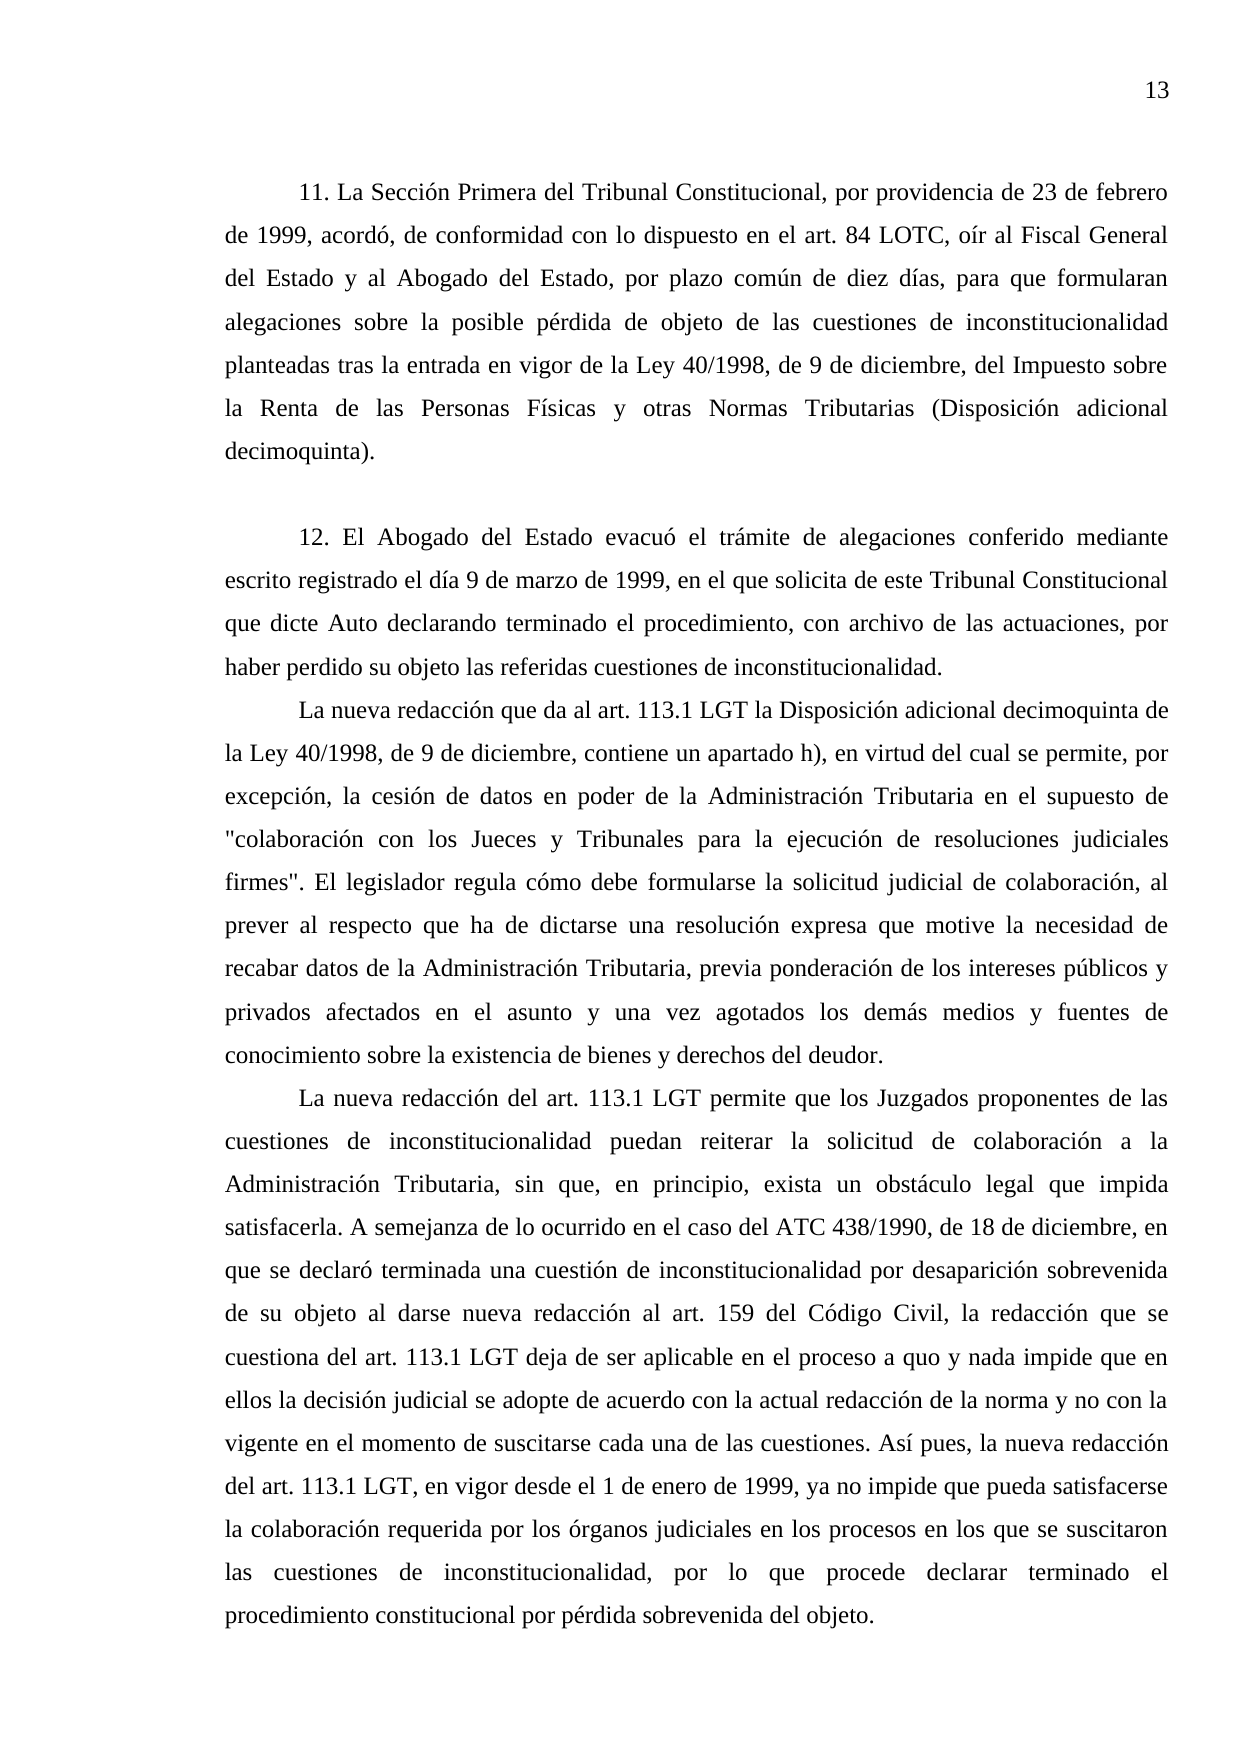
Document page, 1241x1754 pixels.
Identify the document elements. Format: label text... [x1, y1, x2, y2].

text 12. El Abogado del Estado evacuó el trámite de alegaciones conferido mediante escrito registrado el día 9 de marzo de 1999, en el que solicita de este Tribunal Constitucional que dicte Auto declarando terminado el procedimiento, con archivo de las actuaciones, por haber perdido su objeto las referidas cuestiones de inconstitucionalidad. [224, 522, 1169, 680]
text La nueva redacción que da al art. 113.1 LGT la Disposición adicional decimoquinta de la Ley 40/1998, de 9 de diciembre, contiene un apartado h), en virtud del cual se permite, por excepción, la cesión de datos en poder de la Administración Tributaria en el supuesto de "colaboración con los Jueces y Tribunales para la ejecución de resoluciones judiciales firmes". El legislador regula cómo debe formularse la solicitud judicial de colaboración, al prever al respecto que ha de dictarse una resolución expresa que motive la necesidad de recabar datos de la Administración Tributaria, previa ponderación de los intereses públicos y privados afectados en el asunto y una vez agotados los demás medios y fuentes de conocimiento sobre la existencia de bienes y derechos del deudor. [224, 695, 1169, 1068]
text La nueva redacción del art. 113.1 LGT permite que los Juzgados proponentes de las cuestiones de inconstitucionalidad puedan reiterar la solicitud de colaboración a la Administración Tributaria, sin que, en principio, exista un obstáculo legal que impida satisfacerla. A semejanza de lo ocurrido en el caso del ATC 438/1990, de 18 de diciembre, en que se declaró terminada una cuestión de inconstitucionalidad por desaparición sobrevenida de su objeto al darse nueva redacción al art. 159 del Código Civil, la redacción que se cuestiona del art. 113.1 LGT deja de ser aplicable en el proceso a quo y nada impide que en ellos la decisión judicial se adopte de acuerdo con la actual redacción de la norma y no con la vigente en el momento de suscitarse cada una de las cuestiones. Así pues, la nueva redacción del art. 113.1 LGT, en vigor desde el 1 de enero de 1999, ya no impide que pueda satisfacerse la colaboración requerida por los órganos judiciales en los procesos en los que se suscitaron las cuestiones de inconstitucionalidad, por lo que procede declarar terminado el procedimiento constitucional por pérdida sobrevenida del objeto. [224, 1083, 1169, 1629]
text 11. La Sección Primera del Tribunal Constitucional, por providencia de 23 de febrero de 1999, acordó, de conformidad con lo dispuesto en el art. 84 LOTC, oír al Fiscal General del Estado y al Abogado del Estado, por plazo común de diez días, para que formularan alegaciones sobre la posible pérdida de objeto de las cuestiones de inconstitucionalidad planteadas tras la entrada en vigor de la Ley 40/1998, de 9 de diciembre, del Impuesto sobre la Renta de las Personas Físicas y otras Normas Tributarias (Disposición adicional decimoquinta). [224, 177, 1169, 465]
